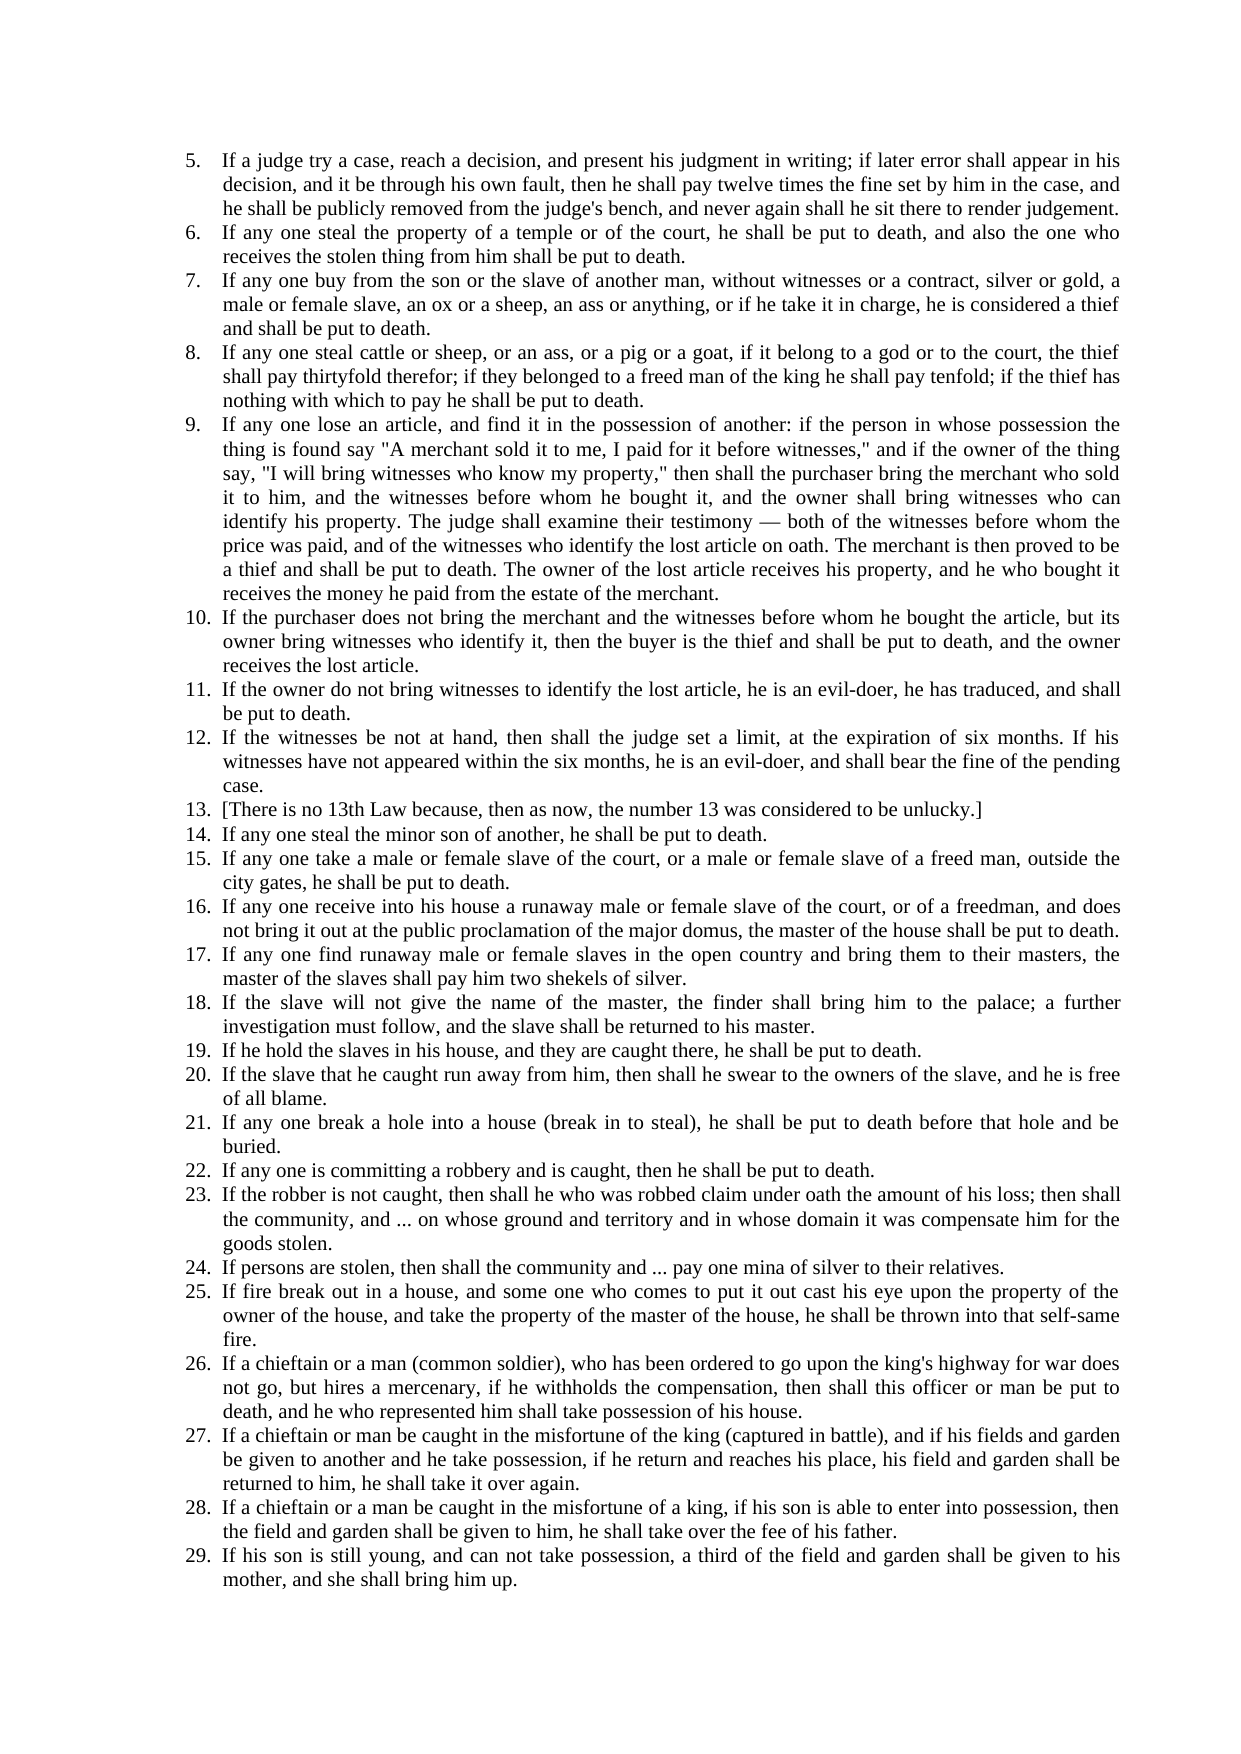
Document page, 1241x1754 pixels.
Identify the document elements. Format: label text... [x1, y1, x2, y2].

list If a chieftain or a man (common soldier), who has been ordered to go upon the king's highway for war does not go, but hires a mercenary, if he withholds the compensation, then shall this officer or man be put to death, and he who represented him shall take possession of his house. [185, 1351, 1122, 1423]
list If any one lose an article, and find it in the possession of another: if the person in whose possession the thing is found say "A merchant sold it to me, I paid for it before witnesses," and if the owner of the thing say, "I will bring witnesses who know my property," then shall the purchaser bring the merchant who sold it to him, and the witnesses before whom he bought it, and the owner shall bring witnesses who can identify his property. The judge shall examine their testimony — both of the witnesses before whom the price was paid, and of the witnesses who identify the lost article on oath. The merchant is then proved to be a thief and shall be put to death. The owner of the lost article receives his property, and he who bought it receives the money he paid from the estate of the merchant. [185, 412, 1122, 605]
list If a judge try a case, reach a decision, and present his judgment in writing; if later error shall appear in his decision, and it be through his own fault, then he shall pay twelve times the fine set by him in the case, and he shall be publicly removed from the judge's bench, and never again shall he sit there to render judgement. [185, 148, 1122, 220]
list If the slave that he caught run away from him, then shall he swear to the owners of the slave, and he is free of all blame. [185, 1062, 1122, 1110]
list If a chieftain or a man be caught in the misfortune of a king, if his son is able to enter into possession, then the field and garden shall be given to him, he shall take over the fee of his father. [185, 1495, 1122, 1543]
list If any one find runaway male or female slaves in the open country and bring them to their masters, the master of the slaves shall pay him two shekels of silver. [185, 942, 1122, 990]
list [There is no 13th Law because, then as now, the number 13 was considered to be unlucky.] [185, 797, 1122, 821]
list If any one break a hole into a house (break in to steal), he shall be put to death before that hole and be buried. [185, 1110, 1122, 1158]
list If persons are stolen, then shall the community and ... pay one mina of silver to their relatives. [185, 1254, 1122, 1279]
list If a chieftain or man be caught in the misfortune of the king (captured in battle), and if his fields and garden be given to another and he take possession, if he return and reaches his place, his field and garden shall be returned to him, he shall take it over again. [185, 1423, 1122, 1495]
list If any one is committing a robbery and is caught, then he shall be put to death. [185, 1158, 1122, 1182]
list If the owner do not bring witnesses to identify the lost article, he is an evil-doer, he has traduced, and shall be put to death. [185, 677, 1122, 725]
list If any one steal the minor son of another, he shall be put to death. [185, 821, 1122, 846]
list If any one receive into his house a runaway male or female slave of the court, or of a freedman, and does not bring it out at the public proclamation of the major domus, the master of the house shall be put to death. [185, 894, 1122, 942]
list If the slave will not give the name of the master, the finder shall bring him to the palace; a further investigation must follow, and the slave shall be returned to his master. [185, 990, 1122, 1038]
list If the robber is not caught, then shall he who was robbed claim under oath the amount of his loss; then shall the community, and ... on whose ground and territory and in whose domain it was compensate him for the goods stolen. [185, 1182, 1122, 1254]
list If any one buy from the son or the slave of another man, without witnesses or a contract, silver or gold, a male or female slave, an ox or a sheep, an ass or anything, or if he take it in charge, he is considered a thief and shall be put to death. [185, 268, 1122, 340]
list If the witnesses be not at hand, then shall the judge set a limit, at the expiration of six months. If his witnesses have not appeared within the six months, he is an evil-doer, and shall bear the fine of the pending case. [185, 725, 1122, 797]
list If any one steal the property of a temple or of the court, he shall be put to death, and also the one who receives the stolen thing from him shall be put to death. [185, 220, 1122, 268]
list If fire break out in a house, and some one who comes to put it out cast his eye upon the property of the owner of the house, and take the property of the master of the house, he shall be thrown into that self-same fire. [185, 1279, 1122, 1351]
list If any one take a male or female slave of the court, or a male or female slave of a freed man, outside the city gates, he shall be put to death. [185, 846, 1122, 894]
list If his son is still young, and can not take possession, a third of the field and garden shall be given to his mother, and she shall bring him up. [185, 1543, 1122, 1591]
list If the purchaser does not bring the merchant and the witnesses before whom he bought the article, but its owner bring witnesses who identify it, then the buyer is the thief and shall be put to death, and the owner receives the lost article. [185, 605, 1122, 677]
list If any one steal cattle or sheep, or an ass, or a pig or a goat, if it belong to a god or to the court, the thief shall pay thirtyfold therefor; if they belonged to a freed man of the king he shall pay tenfold; if the thief has nothing with which to pay he shall be put to death. [185, 340, 1122, 412]
list If he hold the slaves in his house, and they are caught there, he shall be put to death. [185, 1038, 1122, 1062]
